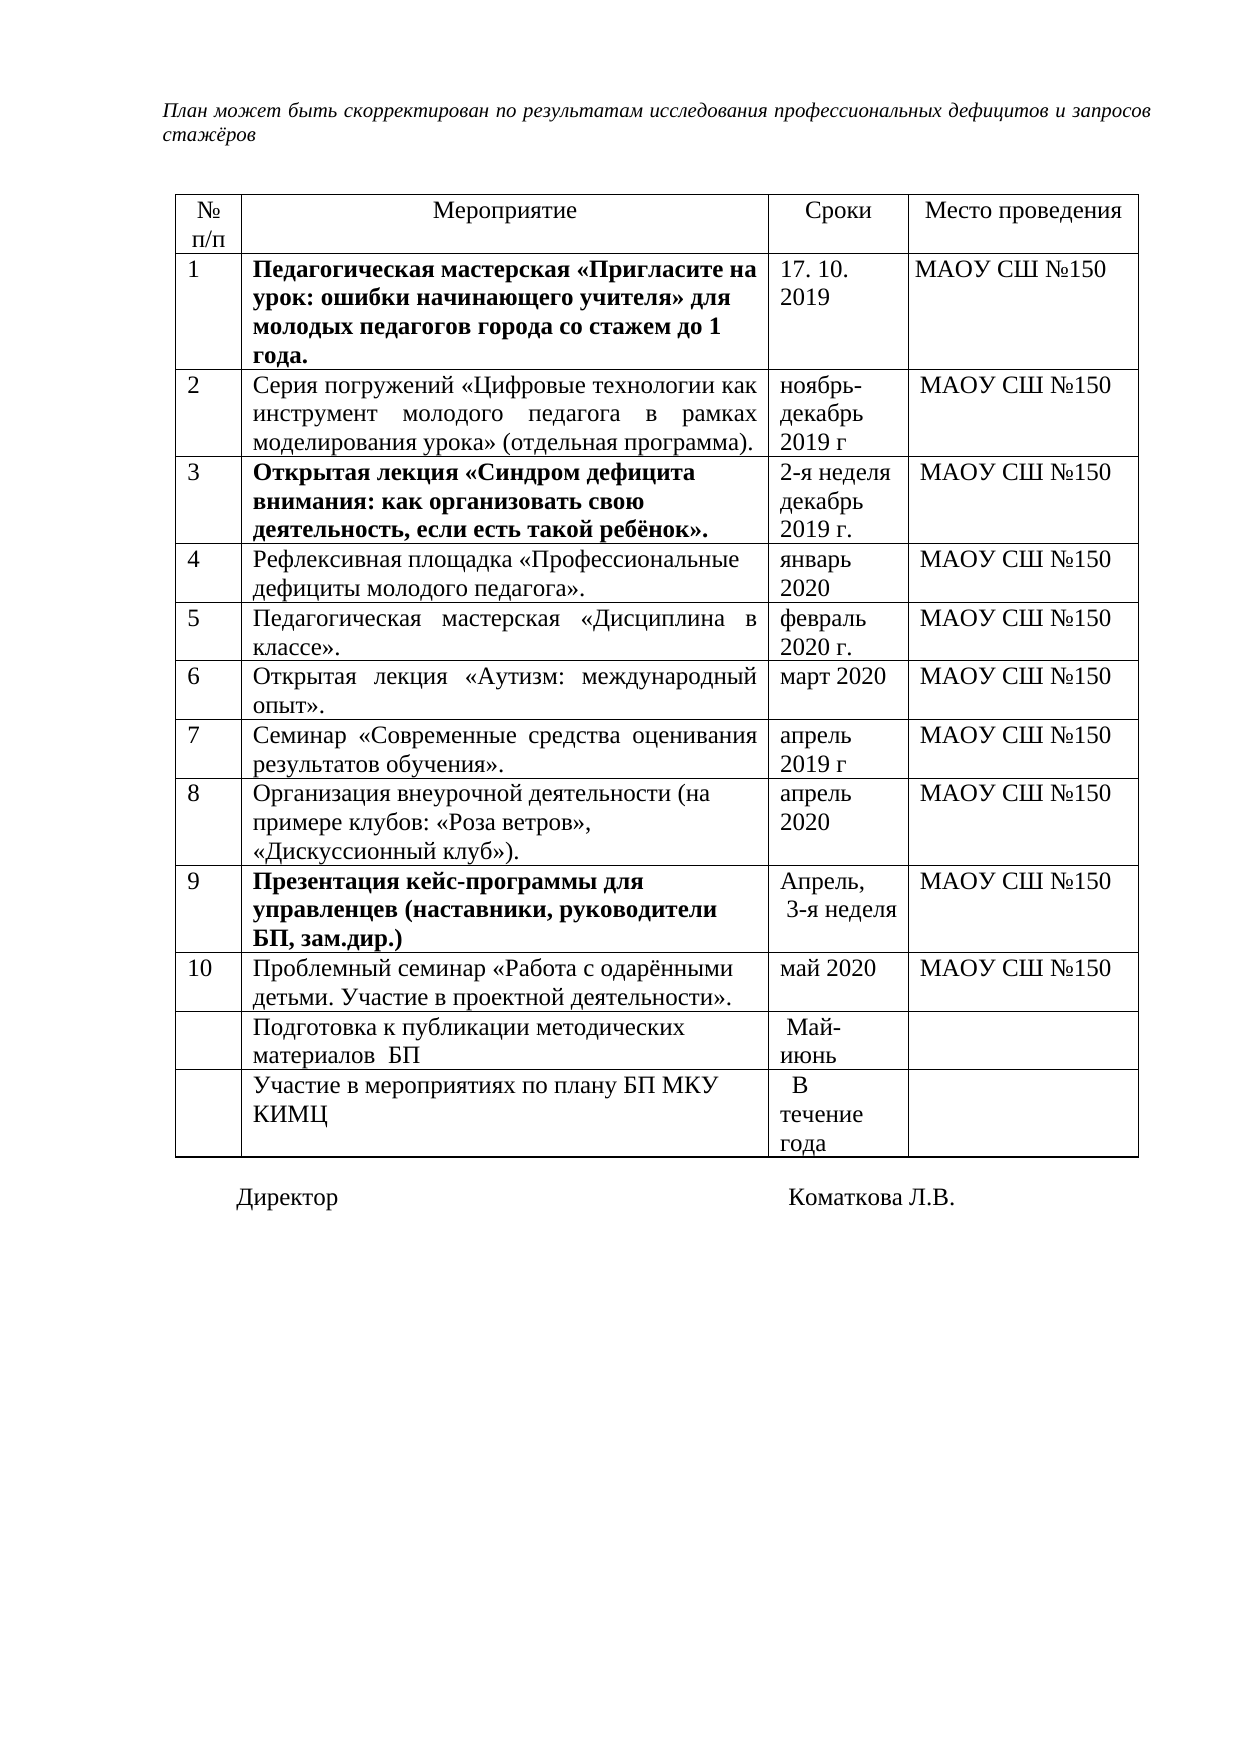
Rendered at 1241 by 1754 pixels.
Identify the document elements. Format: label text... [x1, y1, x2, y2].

table_cell 17. 10. 2019 [769, 254, 908, 369]
table_cell Рефлексивная площадка «Профессиональные дефициты молодого педагога». [242, 544, 768, 602]
table_cell Открытая лекция «Синдром дефицита внимания: как организовать свою деятельность, если есть такой ребёнок». [242, 457, 768, 543]
table_cell апрель 2019 г [769, 720, 908, 777]
text Директор Коматкова Л.В. [162, 1182, 1152, 1210]
table_cell Май-июнь [769, 1012, 908, 1069]
table_cell Организация внеурочной деятельности (на примере клубов: «Роза ветров», «Дискуссионный клуб»). [242, 779, 768, 865]
table_cell 8 [176, 779, 241, 865]
table_cell Педагогическая мастерская «Дисциплина в классе». [242, 603, 768, 660]
table_cell ноябрь-декабрь 2019 г [769, 370, 908, 456]
table_cell 2 [176, 370, 241, 456]
table_cell 9 [176, 866, 241, 952]
table_cell 2-я неделя декабрь 2019 г. [769, 457, 908, 543]
table_cell МАОУ СШ №150 [909, 779, 1138, 865]
table_cell МАОУ СШ №150 [909, 866, 1138, 952]
table_cell Проблемный семинар «Работа с одарёнными детьми. Участие в проектной деятельности». [242, 953, 768, 1011]
table_cell 1 [176, 254, 241, 369]
table_cell Презентация кейс-программы для управленцев (наставники, руководители БП, зам.дир.) [242, 866, 768, 952]
table_cell 7 [176, 720, 241, 777]
table_cell МАОУ СШ №150 [909, 661, 1138, 719]
table_cell май 2020 [769, 953, 908, 1011]
table_cell 5 [176, 603, 241, 660]
table_cell МАОУ СШ №150 [909, 370, 1138, 456]
table_header Сроки [769, 195, 908, 253]
table_cell Открытая лекция «Аутизм: международный опыт». [242, 661, 768, 719]
table_cell [176, 1070, 241, 1156]
text План может быть скорректирован по результатам исследования профессиональных дефицитов и запросов стажёров [162, 98, 1152, 146]
table_cell Участие в мероприятиях по плану БП МКУ КИМЦ [242, 1070, 768, 1156]
table_cell МАОУ СШ №150 [909, 254, 1138, 369]
table_cell январь 2020 [769, 544, 908, 602]
table_cell 3 [176, 457, 241, 543]
table_cell 10 [176, 953, 241, 1011]
table_cell [909, 1070, 1138, 1156]
table_cell МАОУ СШ №150 [909, 953, 1138, 1011]
table_cell [909, 1012, 1138, 1069]
table_cell МАОУ СШ №150 [909, 603, 1138, 660]
table_cell В течение года [769, 1070, 908, 1156]
table_cell март 2020 [769, 661, 908, 719]
table_cell Семинар «Современные средства оценивания результатов обучения». [242, 720, 768, 777]
table_cell МАОУ СШ №150 [909, 544, 1138, 602]
table_cell 4 [176, 544, 241, 602]
table_header Место проведения [909, 195, 1138, 253]
table_cell МАОУ СШ №150 [909, 457, 1138, 543]
table_cell МАОУ СШ №150 [909, 720, 1138, 777]
table_header Мероприятие [242, 195, 768, 253]
table_cell февраль 2020 г. [769, 603, 908, 660]
table_cell Апрель, 3-я неделя [769, 866, 908, 952]
table_cell Педагогическая мастерская «Пригласите на урок: ошибки начинающего учителя» для молодых педагогов города со стажем до 1 года. [242, 254, 768, 369]
table_cell [176, 1012, 241, 1069]
table_cell апрель 2020 [769, 779, 908, 865]
table_cell 6 [176, 661, 241, 719]
table_header № п/п [176, 195, 241, 253]
table_cell Серия погружений «Цифровые технологии как инструмент молодого педагога в рамках моделирования урока» (отдельная программа). [242, 370, 768, 456]
table_cell Подготовка к публикации методических материалов БП [242, 1012, 768, 1069]
